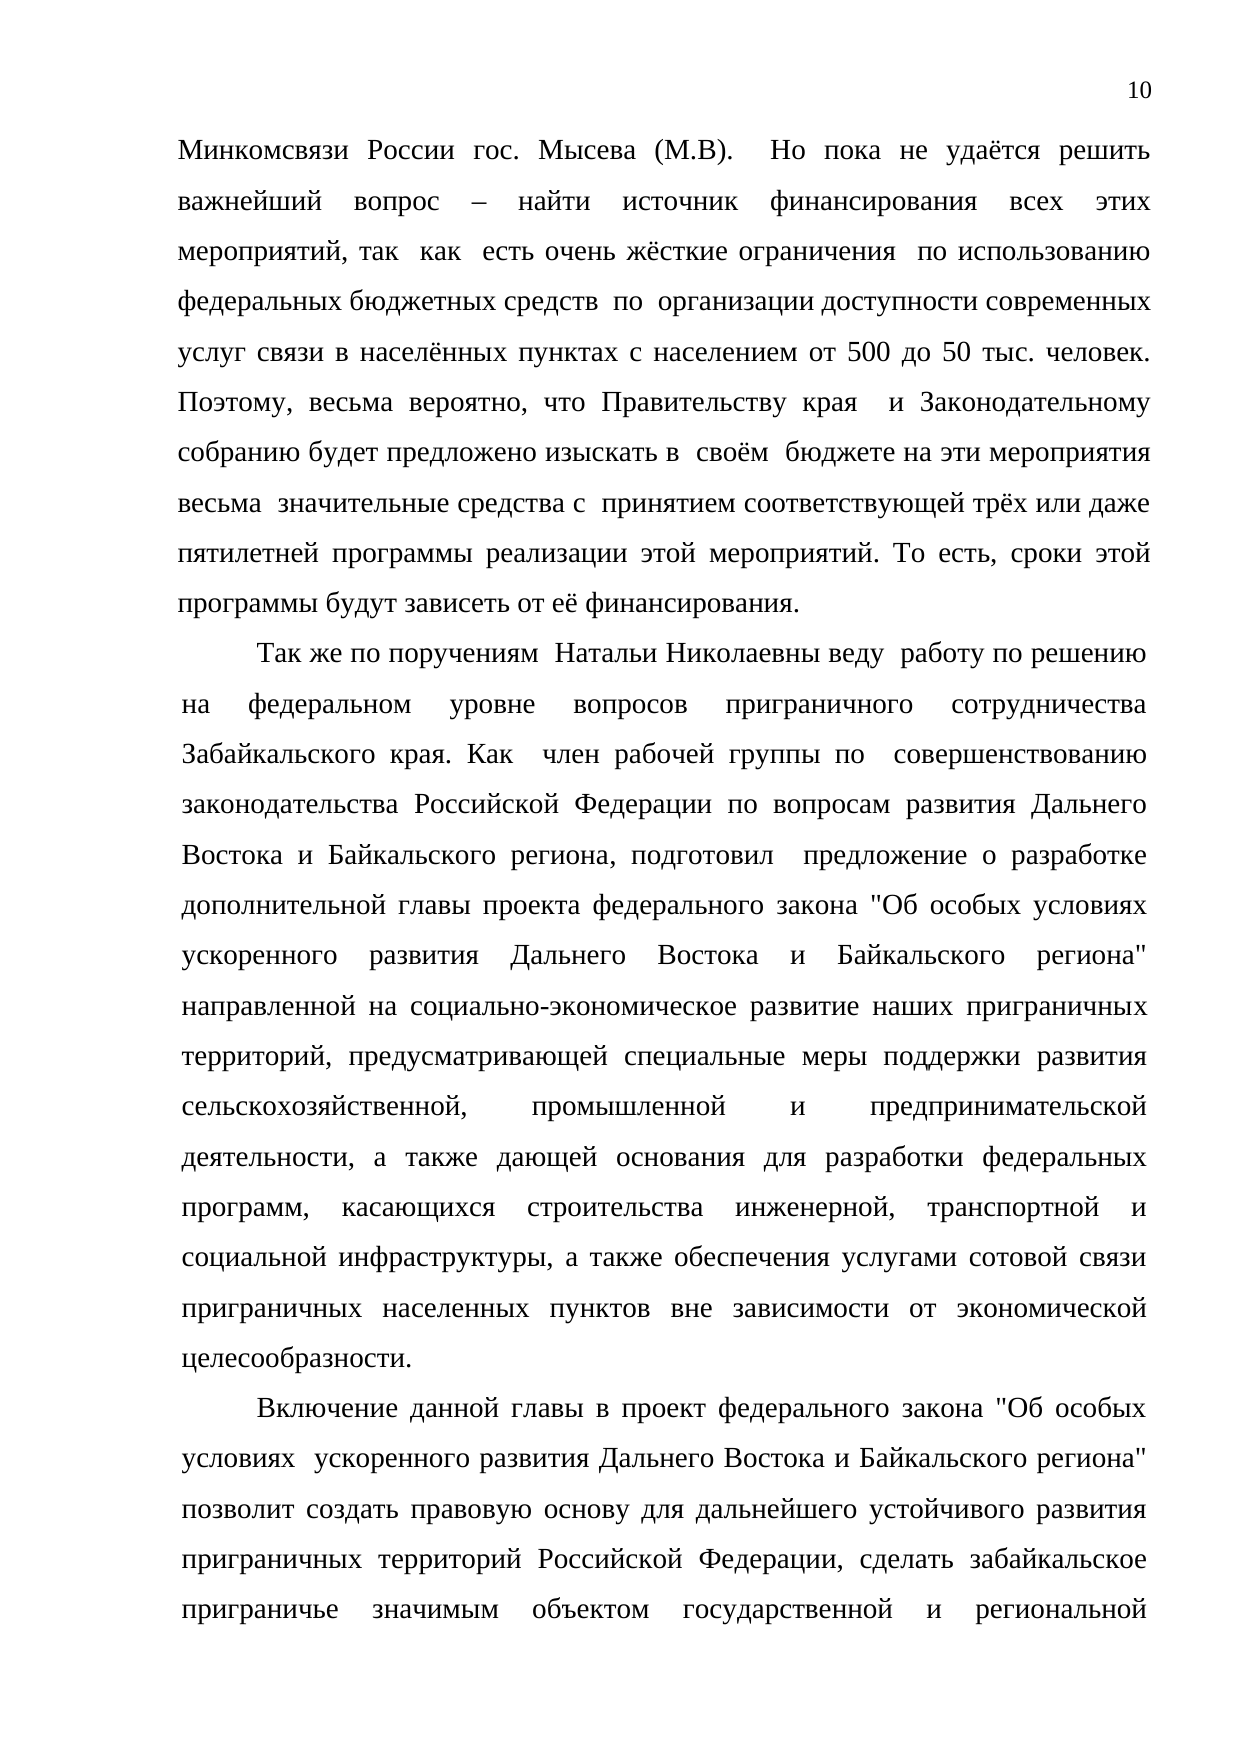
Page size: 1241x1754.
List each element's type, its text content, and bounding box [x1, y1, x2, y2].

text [177, 132, 1152, 619]
text Так же по поручениям Натальи Николаевны веду работу по решению на федеральном уровне вопросов приграничного сотрудничества Забайкальского края. Как член рабочей группы по совершенствованию законодательства Российской Федерации по вопросам развития Дальнего Востока и Байкальского региона, подготовил предложение о разработке дополнительной главы проекта федерального закона "Об особых условиях ускоренного развития Дальнего Востока и Байкальского региона" направленной на социально-экономическое развитие наших приграничных территорий, предусматривающей специальные меры поддержки развития сельскохозяйственной, промышленной и предпринимательской деятельности, а также дающей основания для разработки федеральных программ, касающихся строительства инженерной, транспортной и социальной инфраструктуры, а также обеспечения услугами сотовой связи приграничных населенных пунктов вне зависимости от экономической целесообразности. [181, 636, 1147, 1373]
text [181, 1390, 1147, 1625]
